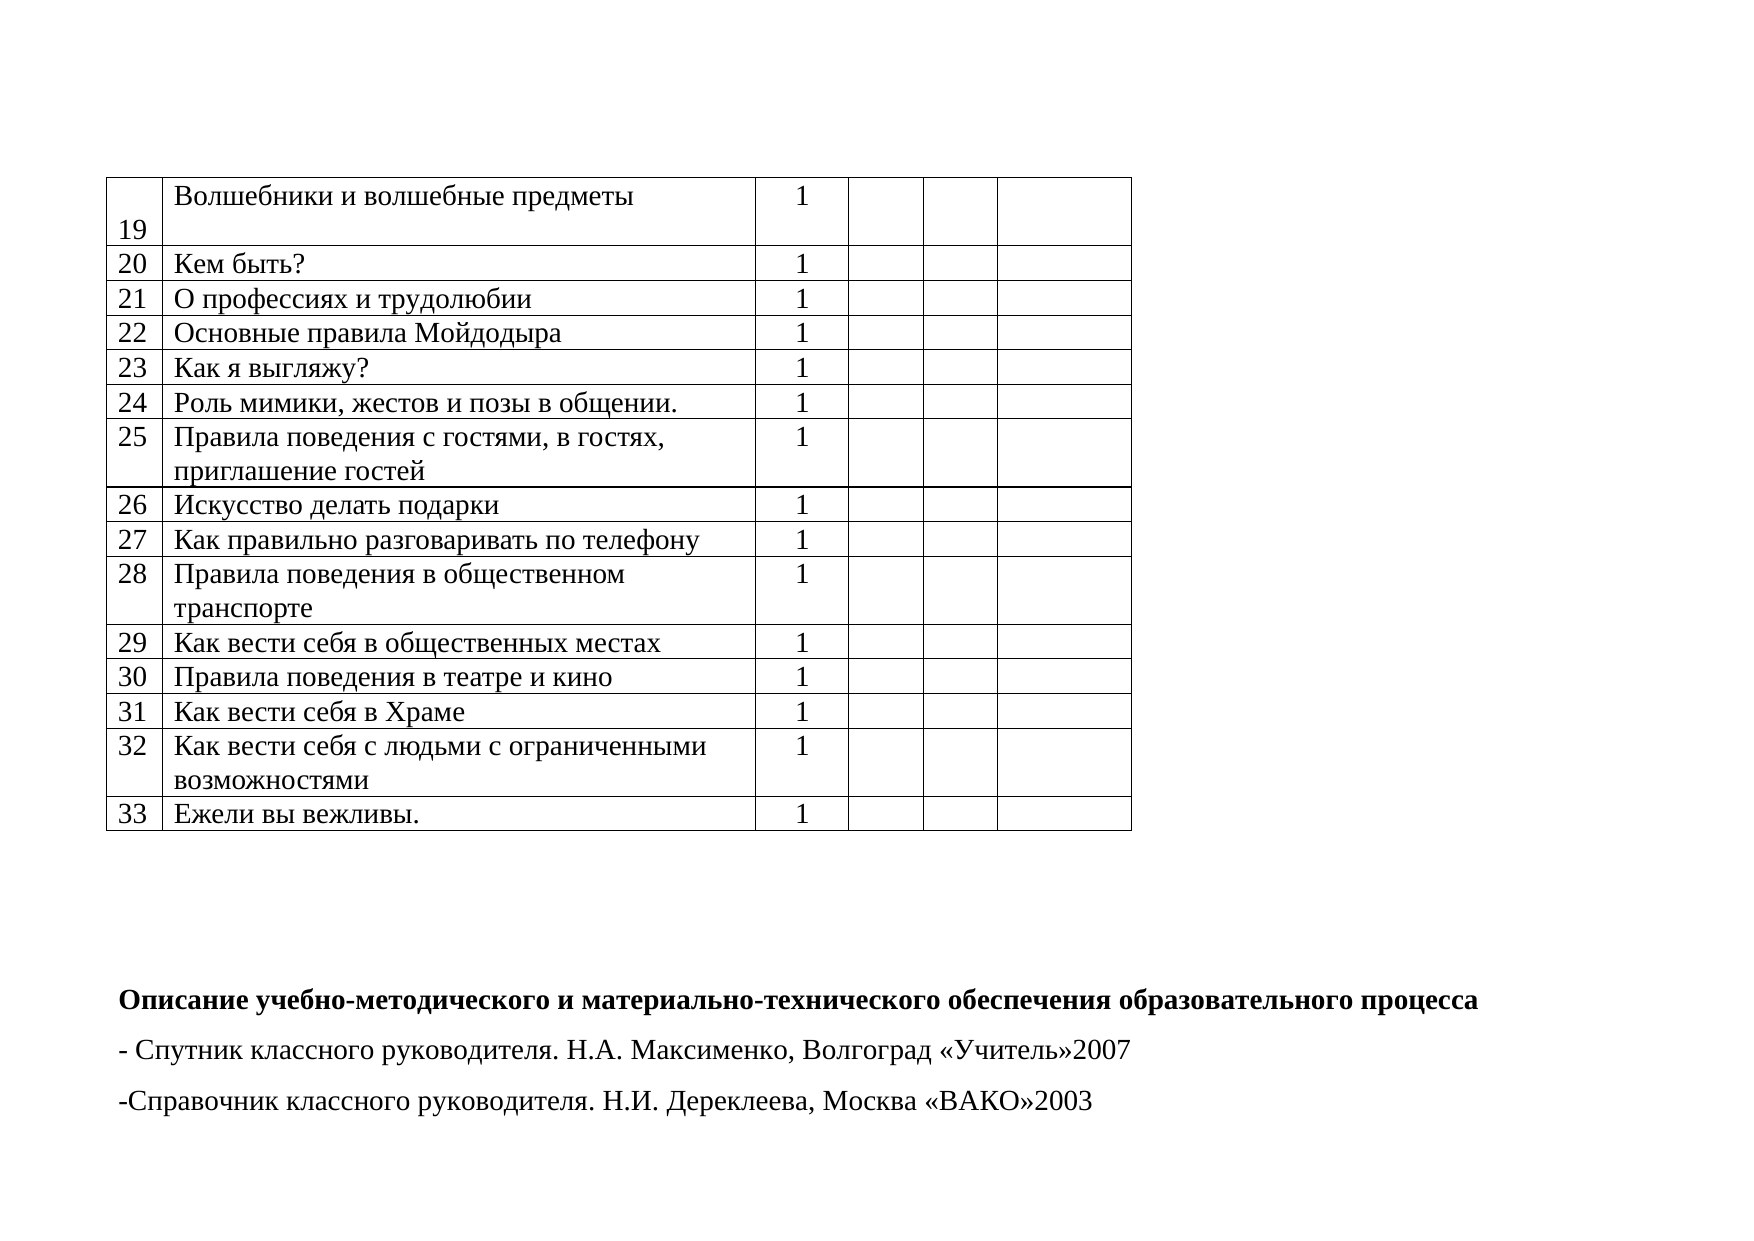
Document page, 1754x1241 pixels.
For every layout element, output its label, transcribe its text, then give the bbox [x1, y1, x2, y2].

table_cell [849, 316, 923, 349]
table_cell [924, 729, 997, 796]
table_cell [924, 246, 997, 280]
table_cell Правила поведения в общественном транспорте [163, 557, 755, 624]
table_cell 30 [107, 659, 162, 693]
table_cell [849, 419, 923, 486]
table_cell 19 [107, 178, 162, 245]
table_cell 1 [756, 625, 848, 658]
table_cell 28 [107, 557, 162, 624]
table_cell [924, 178, 997, 245]
table_cell [849, 178, 923, 245]
table_cell [849, 522, 923, 556]
table_cell [998, 797, 1131, 830]
text -Справочник классного руководителя. Н.И. Дереклеева, Москва «ВАКО»2003 [118, 1083, 1636, 1116]
table_cell 1 [756, 419, 848, 486]
table_cell [998, 522, 1131, 556]
table_cell 1 [756, 797, 848, 830]
table_cell 25 [107, 419, 162, 486]
table_cell [998, 694, 1131, 727]
table_cell 1 [756, 694, 848, 727]
table_cell 1 [756, 385, 848, 418]
table_cell 1 [756, 557, 848, 624]
table_cell О профессиях и трудолюбии [163, 281, 755, 314]
table_cell [849, 281, 923, 314]
table_cell 32 [107, 729, 162, 796]
table_cell Искусство делать подарки [163, 488, 755, 521]
table_cell Как вести себя с людьми с ограниченными возможностями [163, 729, 755, 796]
text Описание учебно-методического и материально-технического обеспечения образовательного процесса [118, 982, 1636, 1016]
table_cell [849, 625, 923, 658]
table_cell Роль мимики, жестов и позы в общении. [163, 385, 755, 418]
table_cell [998, 350, 1131, 384]
table_cell [849, 488, 923, 521]
table_cell Правила поведения в театре и кино [163, 659, 755, 693]
table_cell [998, 488, 1131, 521]
table_cell 23 [107, 350, 162, 384]
table_cell [849, 797, 923, 830]
table_cell Правила поведения с гостями, в гостях, приглашение гостей [163, 419, 755, 486]
table_cell 1 [756, 522, 848, 556]
table_cell [998, 281, 1131, 314]
table_cell [849, 694, 923, 727]
table_cell Как вести себя в Храме [163, 694, 755, 727]
table_cell 20 [107, 246, 162, 280]
table_cell [998, 246, 1131, 280]
table_cell [924, 694, 997, 727]
table_cell 24 [107, 385, 162, 418]
table_cell [998, 419, 1131, 486]
table_cell [924, 281, 997, 314]
table_cell 1 [756, 659, 848, 693]
table_cell 29 [107, 625, 162, 658]
table_cell [998, 316, 1131, 349]
table_cell 31 [107, 694, 162, 727]
table_cell 1 [756, 350, 848, 384]
table_cell [998, 625, 1131, 658]
table_cell [924, 797, 997, 830]
table_cell Как вести себя в общественных местах [163, 625, 755, 658]
table_cell 1 [756, 316, 848, 349]
table_cell 1 [756, 178, 848, 245]
table_cell [849, 659, 923, 693]
table_cell 22 [107, 316, 162, 349]
table_cell [924, 625, 997, 658]
table_cell 1 [756, 281, 848, 314]
text - Спутник классного руководителя. Н.А. Максименко, Волгоград «Учитель»2007 [118, 1032, 1636, 1066]
table_cell [998, 659, 1131, 693]
table_cell Ежели вы вежливы. [163, 797, 755, 830]
table_cell [998, 729, 1131, 796]
table_cell [849, 246, 923, 280]
table_cell [849, 350, 923, 384]
table_cell [924, 557, 997, 624]
table_cell 27 [107, 522, 162, 556]
table_cell Кем быть? [163, 246, 755, 280]
table_cell 1 [756, 246, 848, 280]
table_cell [849, 729, 923, 796]
table_cell [924, 350, 997, 384]
table_cell [998, 178, 1131, 245]
table_cell 1 [756, 729, 848, 796]
table_cell [849, 557, 923, 624]
table_cell [924, 385, 997, 418]
table_cell [998, 385, 1131, 418]
table_cell 1 [756, 488, 848, 521]
table_cell 21 [107, 281, 162, 314]
table_cell [924, 488, 997, 521]
table_cell 26 [107, 488, 162, 521]
table_cell [924, 522, 997, 556]
table_cell Как правильно разговаривать по телефону [163, 522, 755, 556]
table_cell Волшебники и волшебные предметы [163, 178, 755, 245]
table_cell [924, 316, 997, 349]
table_cell 33 [107, 797, 162, 830]
table_cell [924, 419, 997, 486]
table_cell Как я выгляжу? [163, 350, 755, 384]
table_cell [998, 557, 1131, 624]
table_cell Основные правила Мойдодыра [163, 316, 755, 349]
table_cell [849, 385, 923, 418]
table_cell [924, 659, 997, 693]
